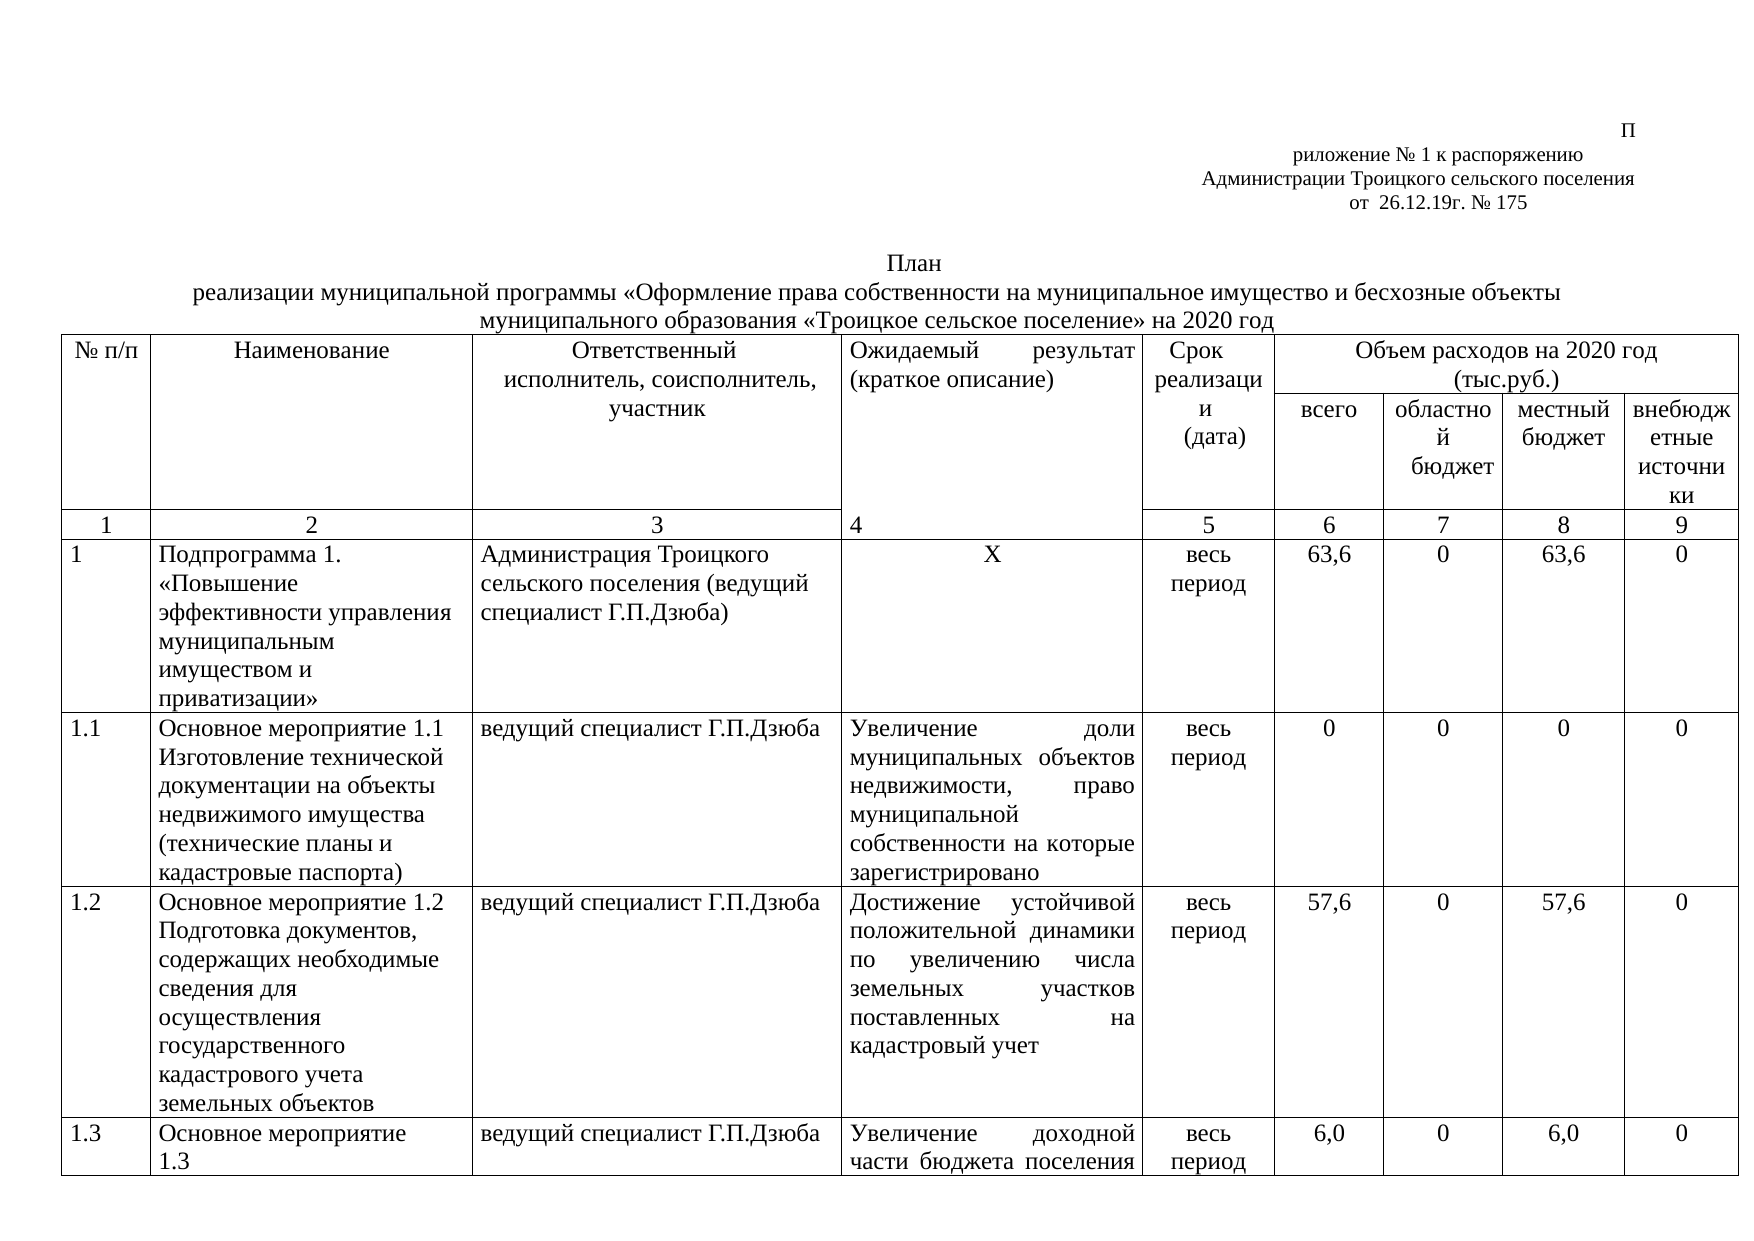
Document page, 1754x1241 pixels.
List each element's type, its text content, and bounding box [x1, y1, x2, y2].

text Приложение № 1 к распоряжению [1240, 118, 1636, 166]
text Администрации Троицкого сельского поселения [118, 166, 1636, 190]
table_cell 7 [1384, 510, 1502, 538]
table_cell 0 [1384, 540, 1502, 712]
table_cell областной бюджет [1384, 394, 1502, 509]
table_cell 2 [151, 510, 472, 538]
table_cell весь период [1143, 887, 1273, 1117]
text реализации муниципальной программы «Оформление права собственности на муниципальное имущество и бесхозные объекты муниципального образования «Троицкое сельское поселение» на 2020 год [118, 277, 1636, 334]
table_header Ожидаемый результат (краткое описание) [842, 335, 1142, 509]
table_cell 0 [1384, 887, 1502, 1117]
table_cell весь период [1143, 1118, 1273, 1175]
table_cell 1.1 [62, 713, 150, 886]
table_header Объем расходов на 2020 год (тыс.руб.) [1274, 335, 1738, 393]
table_cell 0 [1503, 713, 1624, 886]
table_cell 6,0 [1503, 1118, 1624, 1175]
table_cell 4 [842, 509, 1142, 538]
table_cell 5 [1143, 510, 1273, 538]
table_cell 0 [1625, 887, 1738, 1117]
table_cell внебюджетные источники [1625, 394, 1738, 509]
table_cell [151, 1118, 472, 1175]
table_cell Х [842, 540, 1142, 712]
table_cell 0 [1625, 713, 1738, 886]
table_cell Увеличение доли муниципальных объектов недвижимости, право муниципальной собственности на которые зарегистрировано [842, 713, 1142, 886]
table_cell 0 [1384, 713, 1502, 886]
table_cell весь период [1143, 713, 1273, 886]
table_cell Администрация Троицкого сельского поселения (ведущий специалист Г.П.Дзюба) [473, 540, 841, 712]
table_cell 6 [1274, 510, 1383, 538]
table_cell 3 [473, 510, 841, 538]
text от 26.12.19г. № 175 [1240, 190, 1636, 214]
table_cell 63,6 [1503, 540, 1624, 712]
table_cell ведущий специалист Г.П.Дзюба [473, 713, 841, 886]
table_cell весь период [1143, 540, 1273, 712]
table_cell Основное мероприятие 1.2 Подготовка документов, содержащих необходимые сведения для осуществления государственного кадастрового учета земельных объектов [151, 887, 472, 1117]
text План [118, 248, 1636, 277]
table_cell 1 [62, 540, 150, 712]
table_cell 57,6 [1503, 887, 1624, 1117]
table_cell 0 [1384, 1118, 1502, 1175]
table_cell 0 [1625, 1118, 1738, 1175]
table_cell 9 [1625, 510, 1738, 538]
table_cell Основное мероприятие 1.1 Изготовление технической документации на объекты недвижимого имущества (технические планы и кадастровые паспорта) [151, 713, 472, 886]
table_cell 1 [62, 510, 150, 538]
table_cell всего [1274, 394, 1383, 509]
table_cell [842, 1118, 1142, 1175]
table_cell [473, 1118, 841, 1175]
table_header Ответственный исполнитель, соисполнитель, участник [473, 335, 841, 509]
table_cell 1.2 [62, 887, 150, 1117]
table_cell 0 [1274, 713, 1383, 886]
table_cell 0 [1625, 540, 1738, 712]
table_cell Подпрограмма 1. «Повышение эффективности управления муниципальным имуществом и приватизации» [151, 540, 472, 712]
table_cell 1.3 [62, 1118, 150, 1175]
table_header № п/п [62, 335, 150, 509]
table_cell ведущий специалист Г.П.Дзюба [473, 887, 841, 1117]
table_header Срок реализации (дата) [1143, 335, 1273, 509]
table_cell 63,6 [1274, 540, 1383, 712]
table_cell 8 [1503, 510, 1624, 538]
table_cell Достижение устойчивой положительной динамики по увеличению числа земельных участков поставленных на кадастровый учет [842, 887, 1142, 1117]
table_cell местный бюджет [1503, 394, 1624, 509]
table_header Наименование [151, 335, 472, 509]
table_cell 6,0 [1274, 1118, 1383, 1175]
table_cell 57,6 [1274, 887, 1383, 1117]
